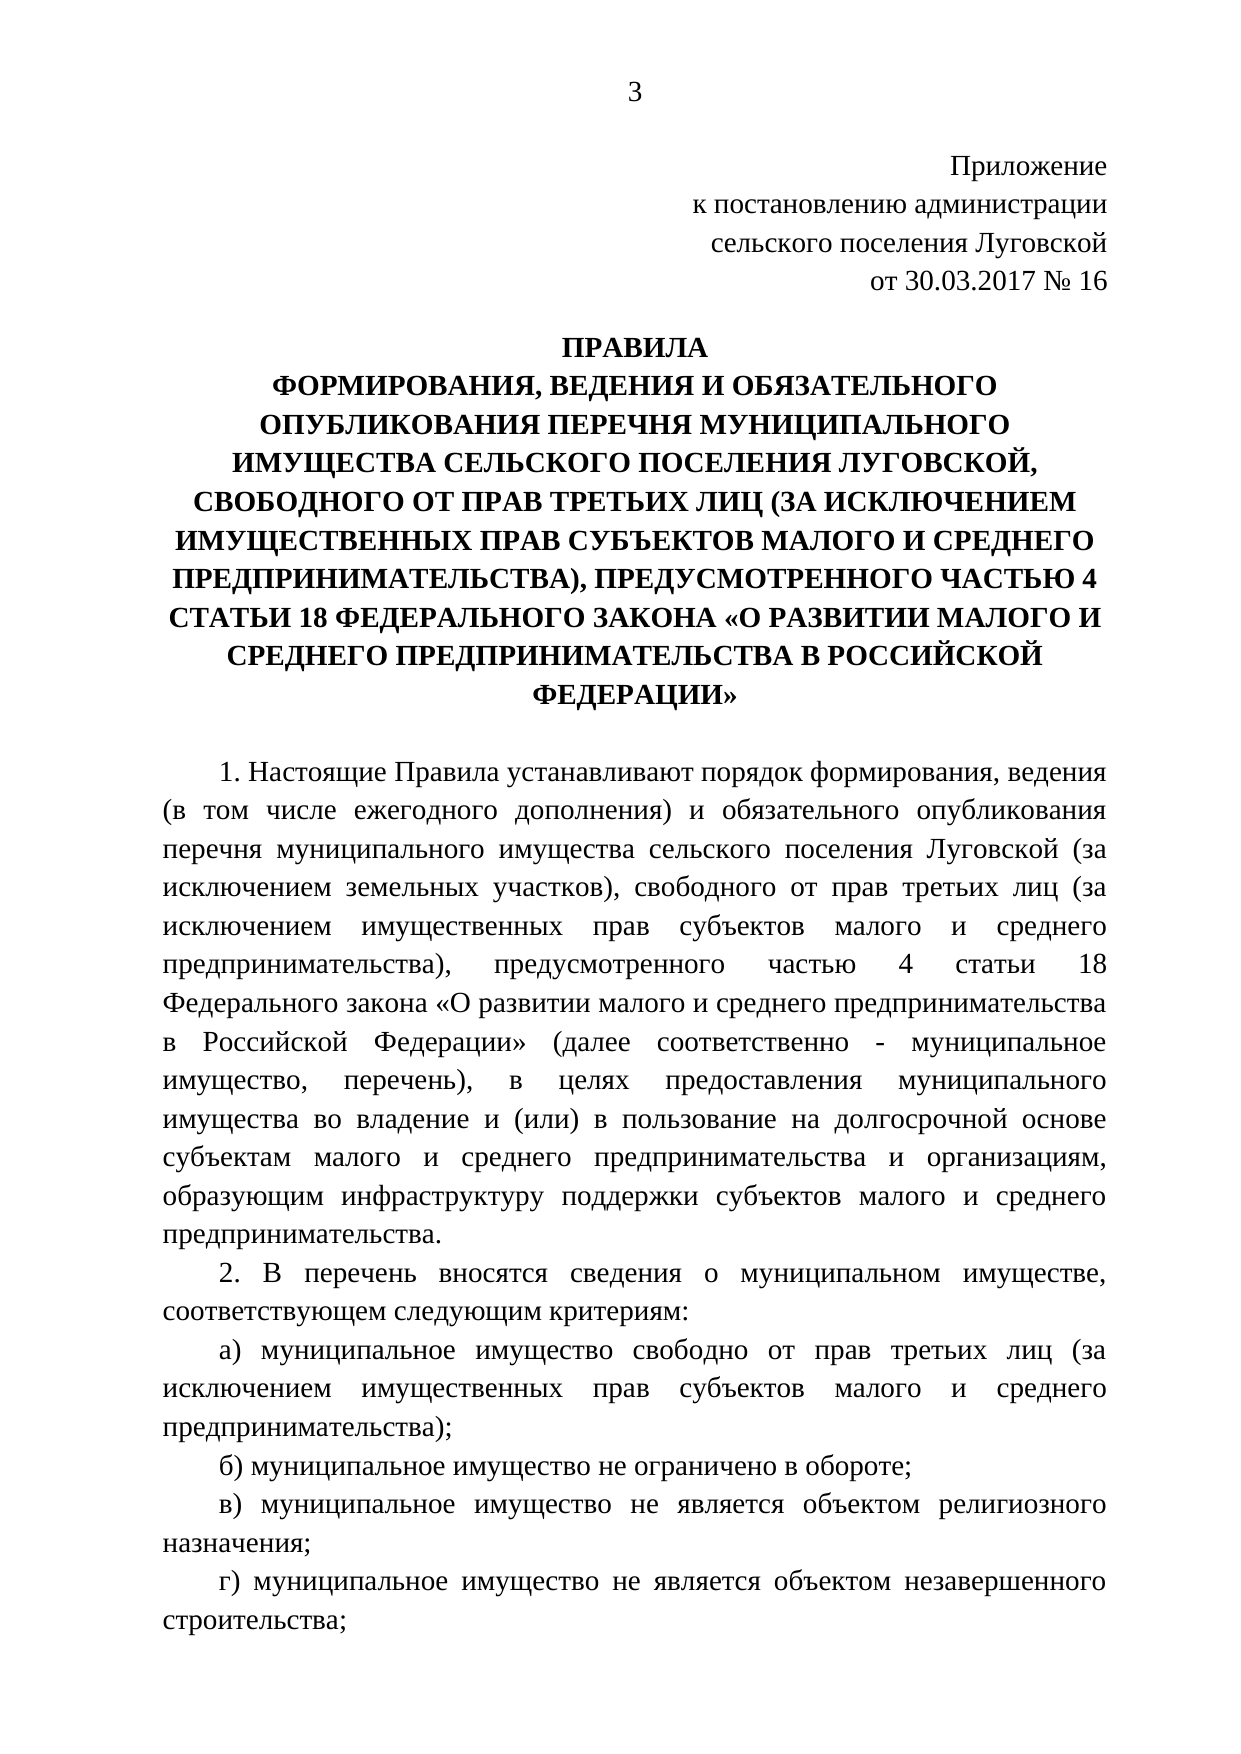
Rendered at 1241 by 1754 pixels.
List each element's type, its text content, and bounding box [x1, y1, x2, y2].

text от 30.03.2017 № 16 [162, 263, 1107, 297]
text 2. В перечень вносятся сведения о муниципальном имуществе, соответствующем следующим критериям: [162, 1255, 1107, 1327]
text ФОРМИРОВАНИЯ, ВЕДЕНИЯ И ОБЯЗАТЕЛЬНОГО ОПУБЛИКОВАНИЯ ПЕРЕЧНЯ МУНИЦИПАЛЬНОГО ИМУЩЕСТВА СЕЛЬСКОГО ПОСЕЛЕНИЯ ЛУГОВСКОЙ, СВОБОДНОГО ОТ ПРАВ ТРЕТЬИХ ЛИЦ (ЗА ИСКЛЮЧЕНИЕМ ИМУЩЕСТВЕННЫХ ПРАВ СУБЪЕКТОВ МАЛОГО И СРЕДНЕГО ПРЕДПРИНИМАТЕЛЬСТВА), ПРЕДУСМОТРЕННОГО ЧАСТЬЮ 4 СТАТЬИ 18 ФЕДЕРАЛЬНОГО ЗАКОНА «О РАЗВИТИИ МАЛОГО И СРЕДНЕГО ПРЕДПРИНИМАТЕЛЬСТВА В РОССИЙСКОЙ ФЕДЕРАЦИИ» [162, 368, 1107, 710]
text Приложение [162, 148, 1107, 181]
text в) муниципальное имущество не является объектом религиозного назначения; [162, 1486, 1107, 1558]
text сельского поселения Луговской [162, 225, 1107, 258]
text к постановлению администрации [162, 186, 1107, 220]
text г) муниципальное имущество не является объектом незавершенного строительства; [162, 1563, 1107, 1635]
text а) муниципальное имущество свободно от прав третьих лиц (за исключением имущественных прав субъектов малого и среднего предпринимательства); [162, 1332, 1107, 1443]
text ПРАВИЛА [162, 330, 1107, 363]
text б) муниципальное имущество не ограничено в обороте; [162, 1448, 1107, 1481]
text 1. Настоящие Правила устанавливают порядок формирования, ведения (в том числе ежегодного дополнения) и обязательного опубликования перечня муниципального имущества сельского поселения Луговской (за исключением земельных участков), свободного от прав третьих лиц (за исключением имущественных прав субъектов малого и среднего предпринимательства), предусмотренного частью 4 статьи 18 Федерального закона «О развитии малого и среднего предпринимательства в Российской Федерации» (далее соответственно - муниципальное имущество, перечень), в целях предоставления муниципального имущества во владение и (или) в пользование на долгосрочной основе субъектам малого и среднего предпринимательства и организациям, образующим инфраструктуру поддержки субъектов малого и среднего предпринимательства. [162, 754, 1107, 1250]
